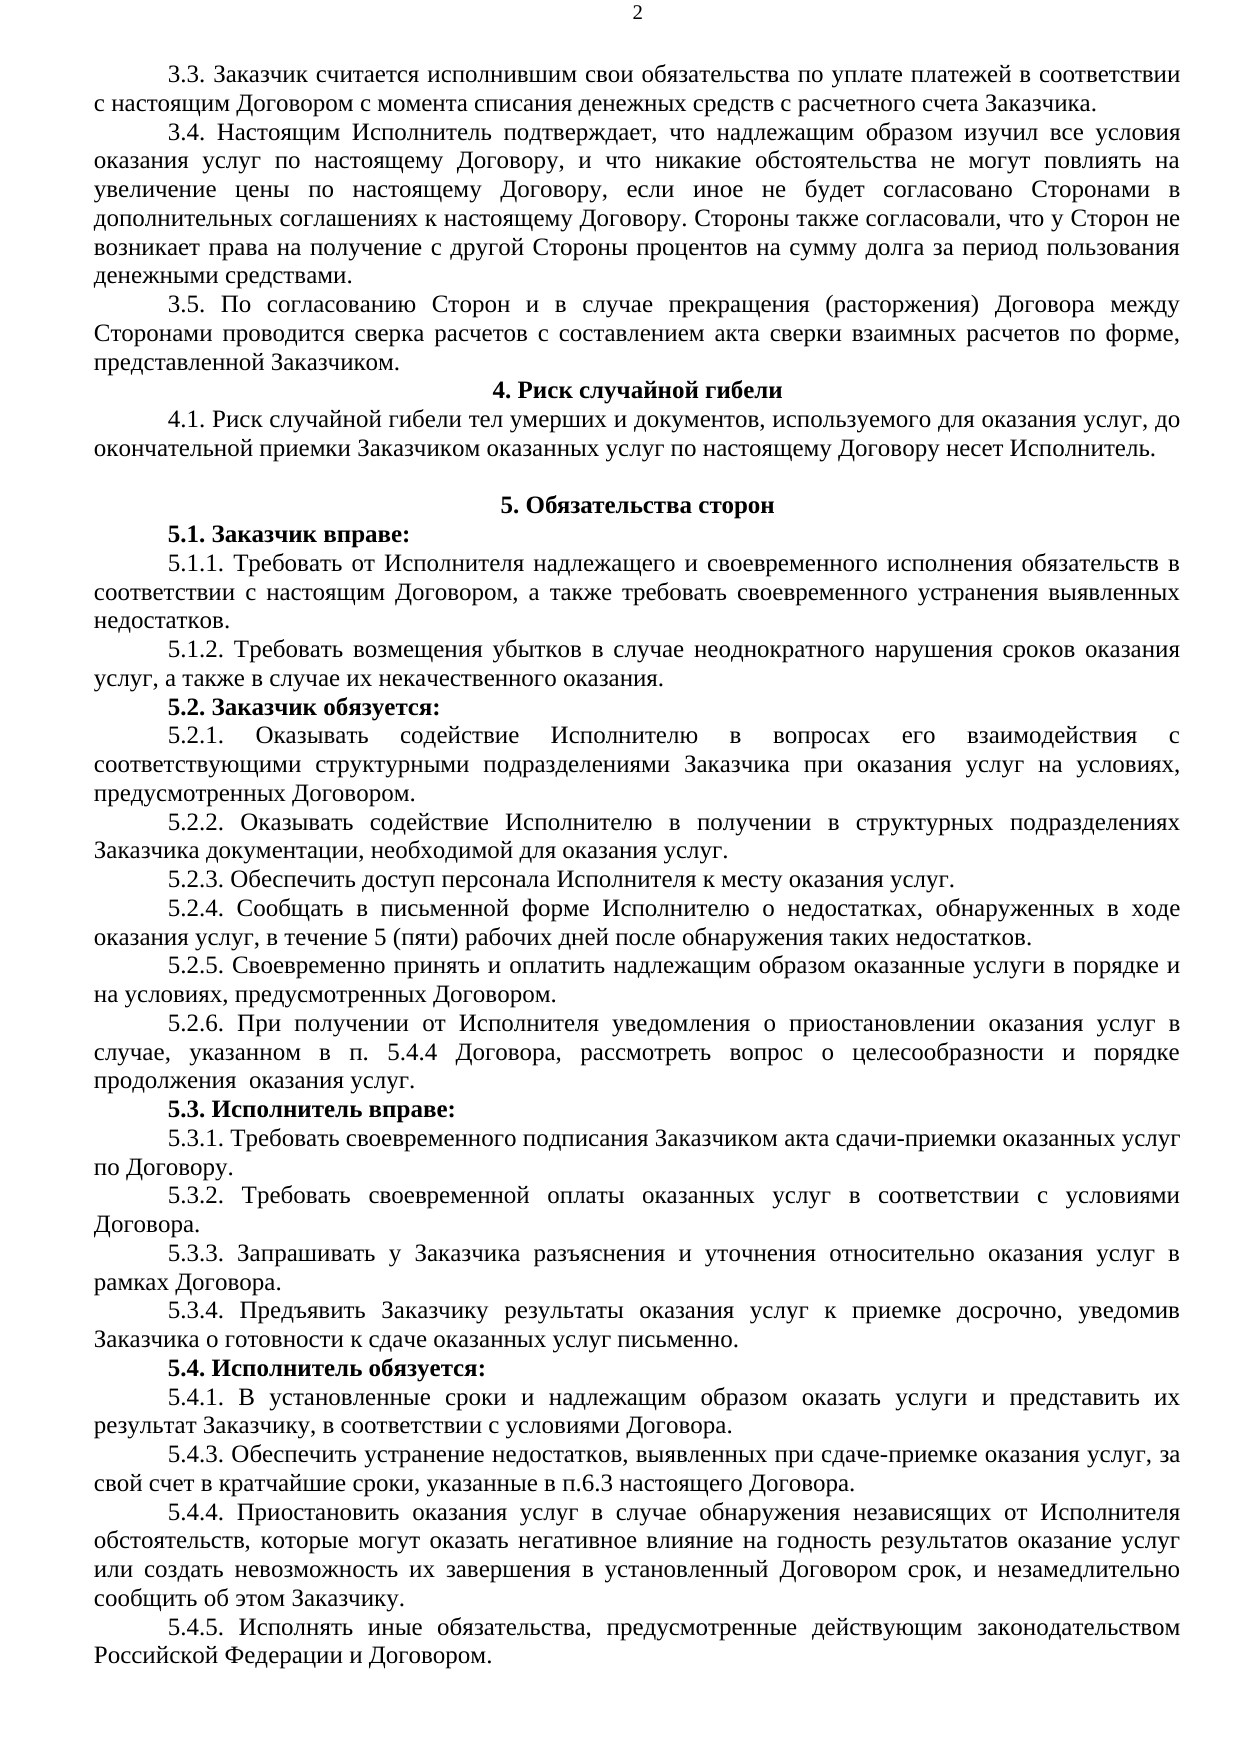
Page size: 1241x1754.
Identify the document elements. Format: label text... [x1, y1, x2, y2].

text 5.4. Исполнитель обязуется: [94, 1353, 1181, 1382]
text 5.1.2. Требовать возмещения убытков в случае неоднократного нарушения сроков оказания услуг, а также в случае их некачественного оказания. [94, 634, 1181, 692]
text 4.1. Риск случайной гибели тел умерших и документов, используемого для оказания услуг, до окончательной приемки Заказчиком оказанных услуг по настоящему Договору несет Исполнитель. [94, 404, 1181, 462]
text 5.4.3. Обеспечить устранение недостатков, выявленных при сдаче-приемке оказания услуг, за свой счет в кратчайшие сроки, указанные в п.6.3 настоящего Договора. [94, 1439, 1181, 1497]
text 5.4.1. В установленные сроки и надлежащим образом оказать услуги и представить их результат Заказчику, в соответствии с условиями Договора. [94, 1382, 1181, 1439]
text 3.4. Настоящим Исполнитель подтверждает, что надлежащим образом изучил все условия оказания услуг по настоящему Договору, и что никакие обстоятельства не могут повлиять на увеличение цены по настоящему Договору, если иное не будет согласовано Сторонами в дополнительных соглашениях к настоящему Договору. Стороны также согласовали, что у Сторон не возникает права на получение с другой Стороны процентов на сумму долга за период пользования денежными средствами. [94, 117, 1181, 289]
text 5.2.4. Сообщать в письменной форме Исполнителю о недостатках, обнаруженных в ходе оказания услуг, в течение 5 (пяти) рабочих дней после обнаружения таких недостатков. [94, 893, 1181, 950]
text 5.1. Заказчик вправе: [94, 519, 1181, 548]
subtitle 4. Риск случайной гибели [94, 375, 1181, 404]
text 5.2.5. Своевременно принять и оплатить надлежащим образом оказанные услуги в порядке и на условиях, предусмотренных Договором. [94, 950, 1181, 1008]
text 5.3.2. Требовать своевременной оплаты оказанных услуг в соответствии с условиями Договора. [94, 1180, 1181, 1238]
text 5.4.4. Приостановить оказания услуг в случае обнаружения независящих от Исполнителя обстоятельств, которые могут оказать негативное влияние на годность результатов оказание услуг или создать невозможность их завершения в установленный Договором срок, и незамедлительно сообщить об этом Заказчику. [94, 1497, 1181, 1612]
text 5.2.3. Обеспечить доступ персонала Исполнителя к месту оказания услуг. [94, 864, 1181, 893]
text 5.1.1. Требовать от Исполнителя надлежащего и своевременного исполнения обязательств в соответствии с настоящим Договором, а также требовать своевременного устранения выявленных недостатков. [94, 548, 1181, 634]
text 3.3. Заказчик считается исполнившим свои обязательства по уплате платежей в соответствии с настоящим Договором с момента списания денежных средств с расчетного счета Заказчика. [94, 59, 1181, 117]
text 5.3.4. Предъявить Заказчику результаты оказания услуг к приемке досрочно, уведомив Заказчика о готовности к сдаче оказанных услуг письменно. [94, 1295, 1181, 1353]
subtitle 5. Обязательства сторон [94, 490, 1181, 519]
text 5.2. Заказчик обязуется: [94, 692, 1181, 720]
text 3.5. По согласованию Сторон и в случае прекращения (расторжения) Договора между Сторонами проводится сверка расчетов с составлением акта сверки взаимных расчетов по форме, представленной Заказчиком. [94, 289, 1181, 375]
text 5.3. Исполнитель вправе: [94, 1094, 1181, 1123]
text 5.3.1. Требовать своевременного подписания Заказчиком акта сдачи-приемки оказанных услуг по Договору. [94, 1123, 1181, 1180]
text 5.2.2. Оказывать содействие Исполнителю в получении в структурных подразделениях Заказчика документации, необходимой для оказания услуг. [94, 807, 1181, 864]
text 5.4.5. Исполнять иные обязательства, предусмотренные действующим законодательством Российской Федерации и Договором. [94, 1612, 1181, 1669]
text 5.3.3. Запрашивать у Заказчика разъяснения и уточнения относительно оказания услуг в рамках Договора. [94, 1238, 1181, 1295]
text 5.2.6. При получении от Исполнителя уведомления о приостановлении оказания услуг в случае, указанном в п. 5.4.4 Договора, рассмотреть вопрос о целесообразности и порядке продолжения оказания услуг. [94, 1008, 1181, 1094]
text 5.2.1. Оказывать содействие Исполнителю в вопросах его взаимодействия с соответствующими структурными подразделениями Заказчика при оказания услуг на условиях, предусмотренных Договором. [94, 720, 1181, 807]
